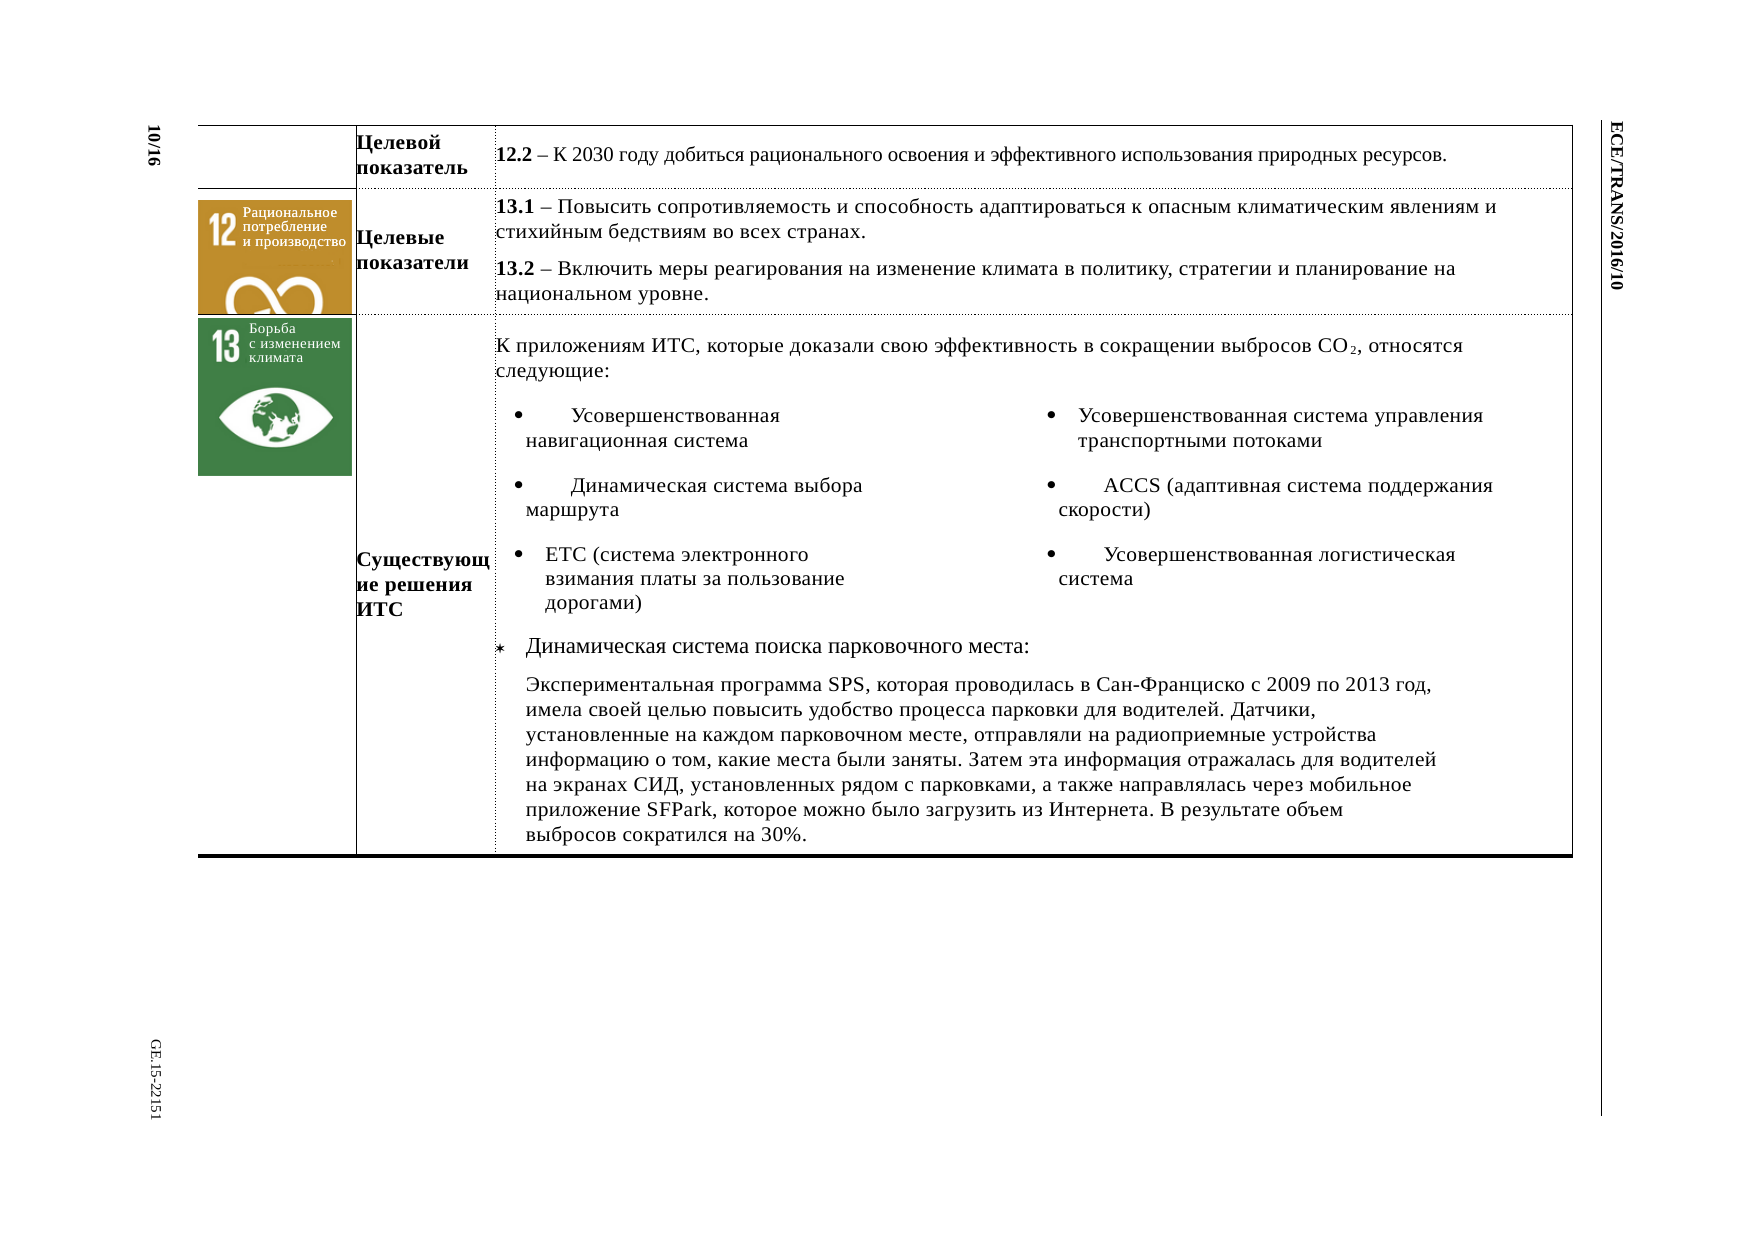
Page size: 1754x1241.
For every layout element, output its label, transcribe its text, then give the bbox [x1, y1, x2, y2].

table_cell Существующие решения ИТС [357, 314, 496, 854]
table_cell К приложениям ИТС, которые доказали свою эффективность в сокращении выбросов СО2, относятся следующие: Динамическая система поиска парковочного места: Экспериментальная программа SPS, которая проводилась в Сан-Франциско с 2009 по 2013 год, имела своей целью повысить удобство процесса парковки для водителей. Датчики, установленные на каждом парковочном месте, отправляли на радиоприемные устройства информацию о том, какие места были заняты. Затем эта информация отражалась для водителей на экранах СИД, установленных рядом с парковками, а также направлялась через мобильное приложение SFPark, которое можно было загрузить из Интернета. В результате объем выбросов сократился на 30%. [496, 314, 1572, 854]
picture [198, 318, 352, 476]
table_header [198, 126, 356, 188]
picture [198, 200, 352, 314]
table_cell Целевые показатели [357, 188, 496, 314]
table_cell 13.1 – Повысить сопротивляемость и способность адаптироваться к опасным климатическим явлениям и стихийным бедствиям во всех странах. 13.2 – Включить меры реагирования на изменение климата в политику, стратегии и планирование на национальном уровне. [496, 188, 1572, 314]
table_header Целевой показатель [357, 126, 496, 188]
table_header 12.2 – К 2030 году добиться рационального освоения и эффективного использования природных ресурсов. [496, 126, 1572, 188]
table_cell [198, 189, 356, 314]
table_cell [198, 315, 356, 854]
